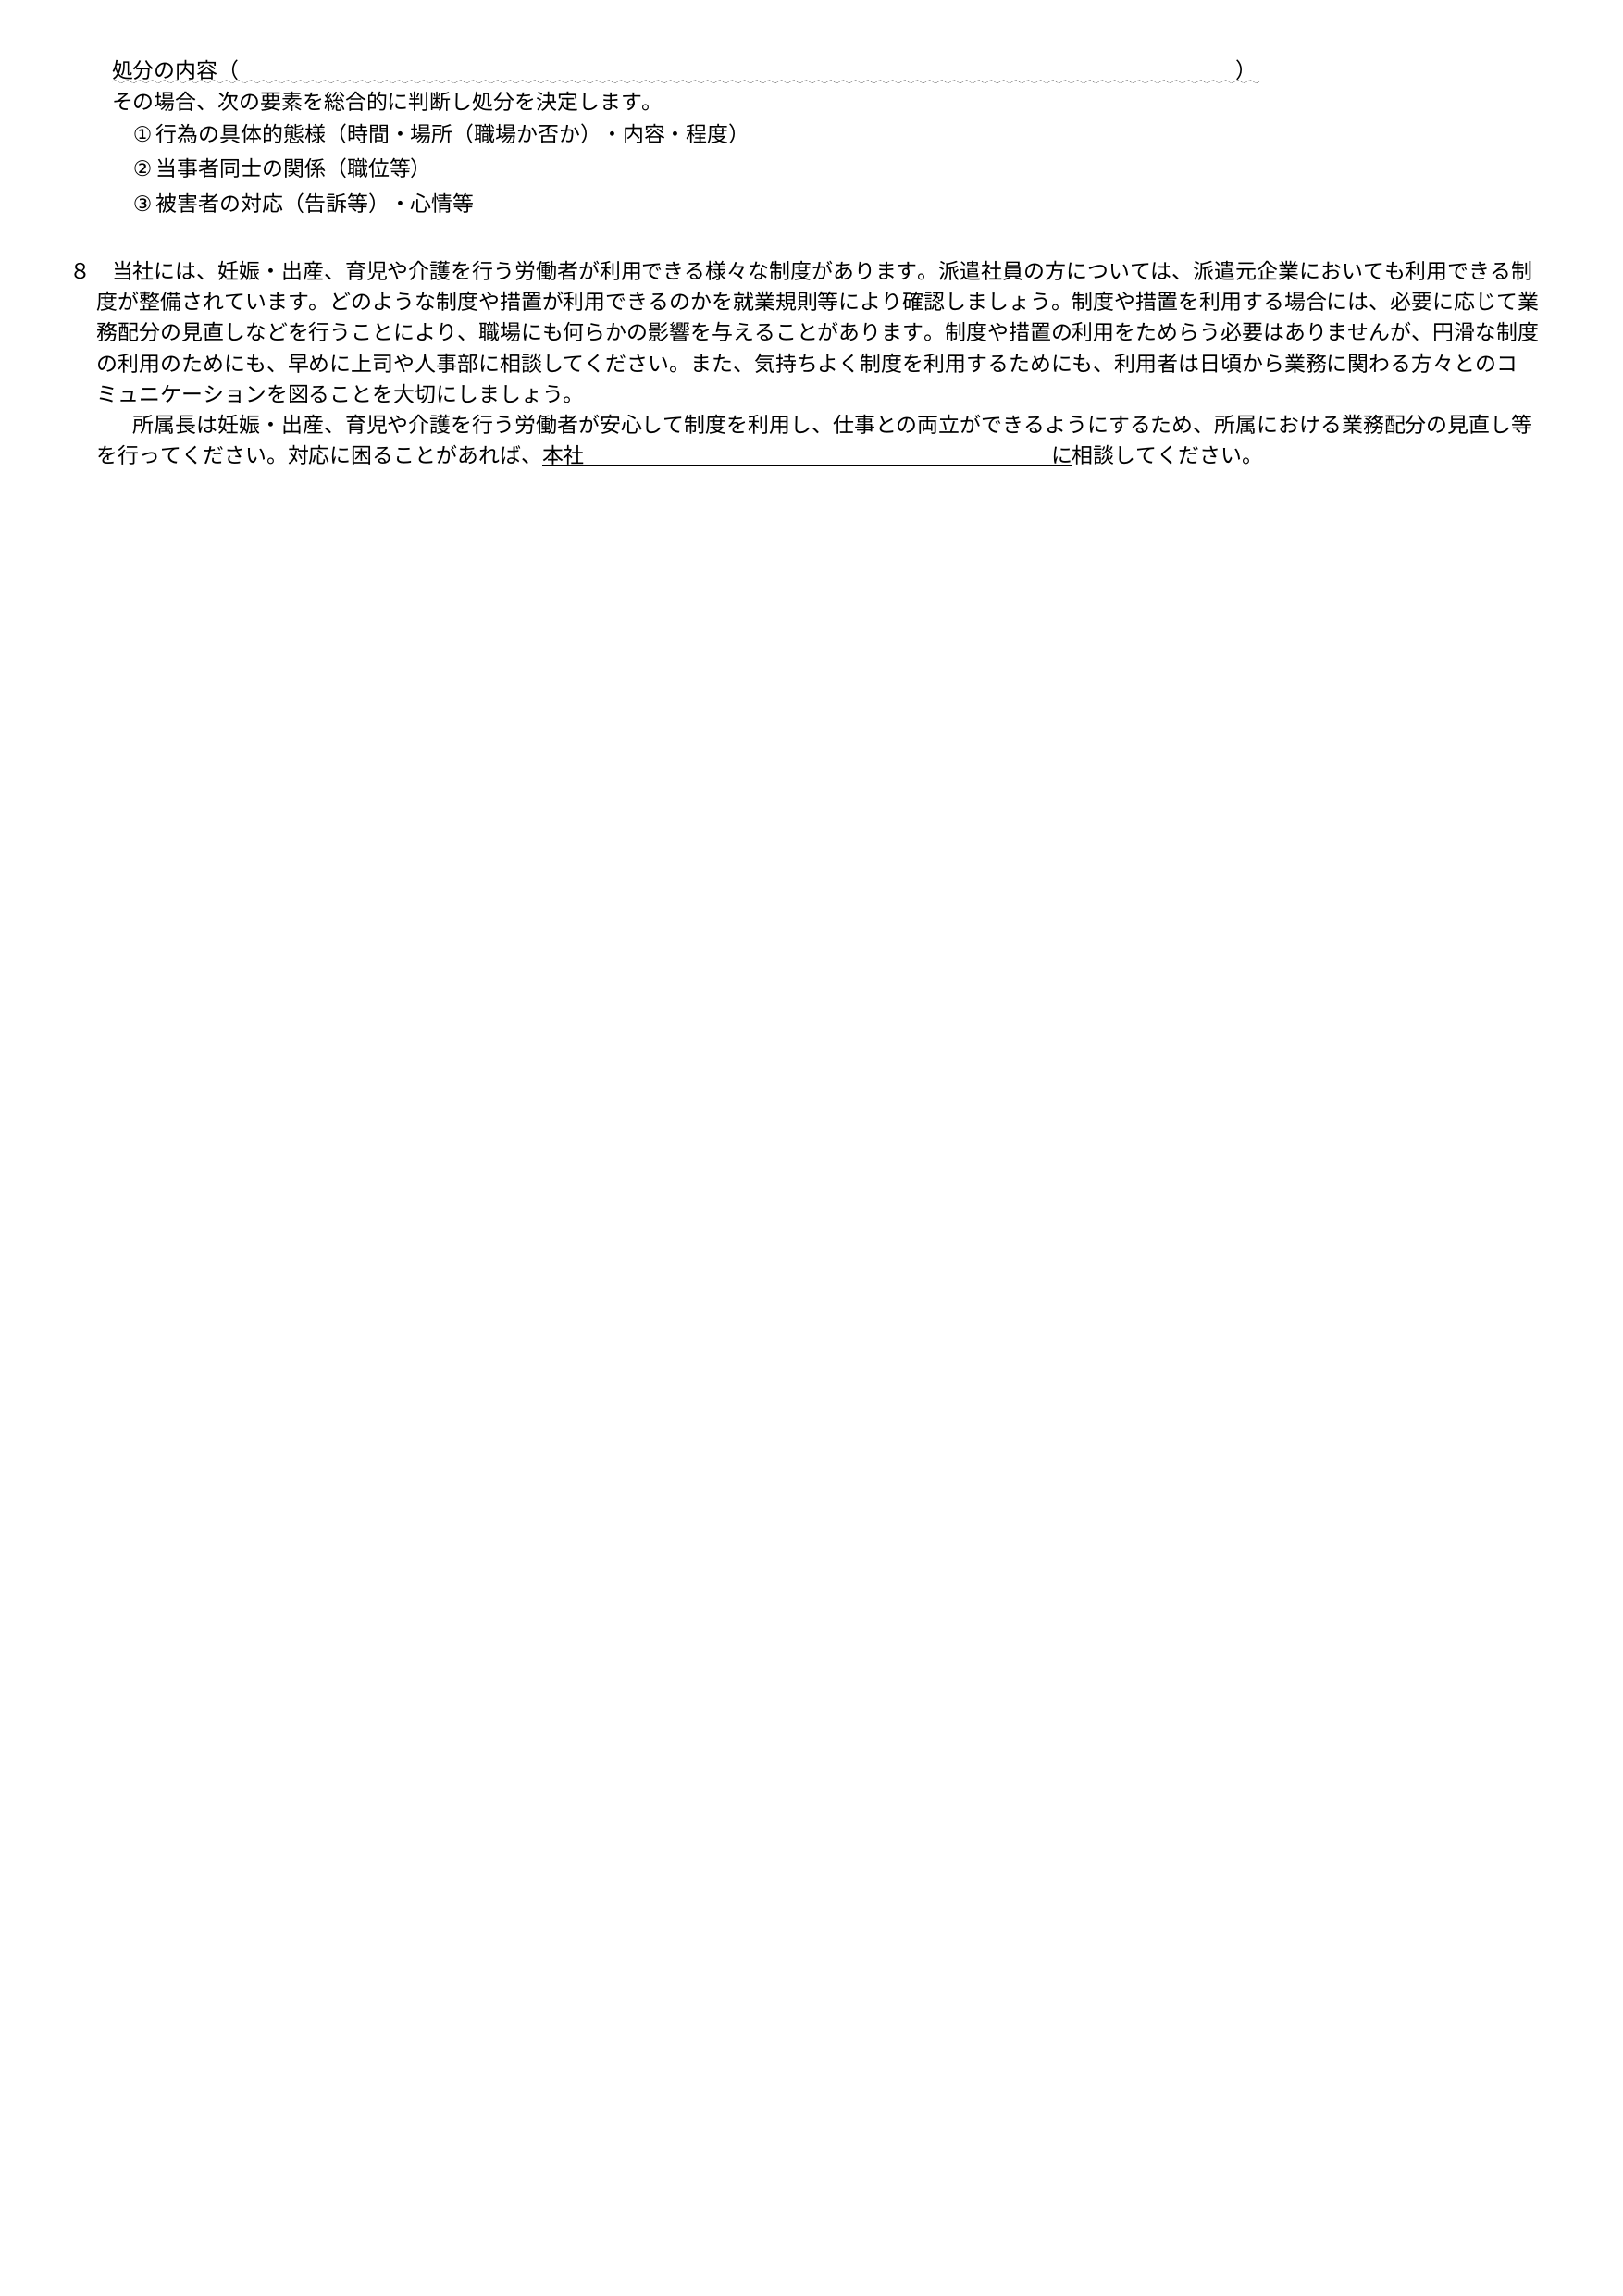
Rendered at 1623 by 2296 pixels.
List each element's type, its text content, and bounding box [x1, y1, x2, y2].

text 処分の内容（ ） [69, 52, 1554, 86]
text ②当事者同士の関係（職位等） [69, 150, 1554, 185]
text ③被害者の対応（告訴等）・心情等 [69, 185, 1554, 219]
text 所属長は妊娠・出産、育児や介護を行う労働者が安心して制度を利用し、仕事との両立ができるようにするため、所属における業務配分の見直し等を行ってください。対応に困ることがあれば、本社 に相談してください。 [69, 408, 1554, 469]
text ①行為の具体的態様（時間・場所（職場か否か）・内容・程度） [69, 116, 1554, 150]
text その場合、次の要素を総合的に判断し処分を決定します。 [69, 86, 1554, 116]
text ８ 当社には、妊娠・出産、育児や介護を行う労働者が利用できる様々な制度があります。派遣社員の方については、派遣元企業においても利用できる制度が整備されています。どのような制度や措置が利用できるのかを就業規則等により確認しましょう。制度や措置を利用する場合には、必要に応じて業務配分の見直しなどを行うことにより、職場にも何らかの影響を与えることがあります。制度や措置の利用をためらう必要はありませんが、円滑な制度の利用のためにも、早めに上司や人事部に相談してください。また、気持ちよく制度を利用するためにも、利用者は日頃から業務に関わる方々とのコミュニケーションを図ることを大切にしましょう。 [69, 254, 1554, 408]
